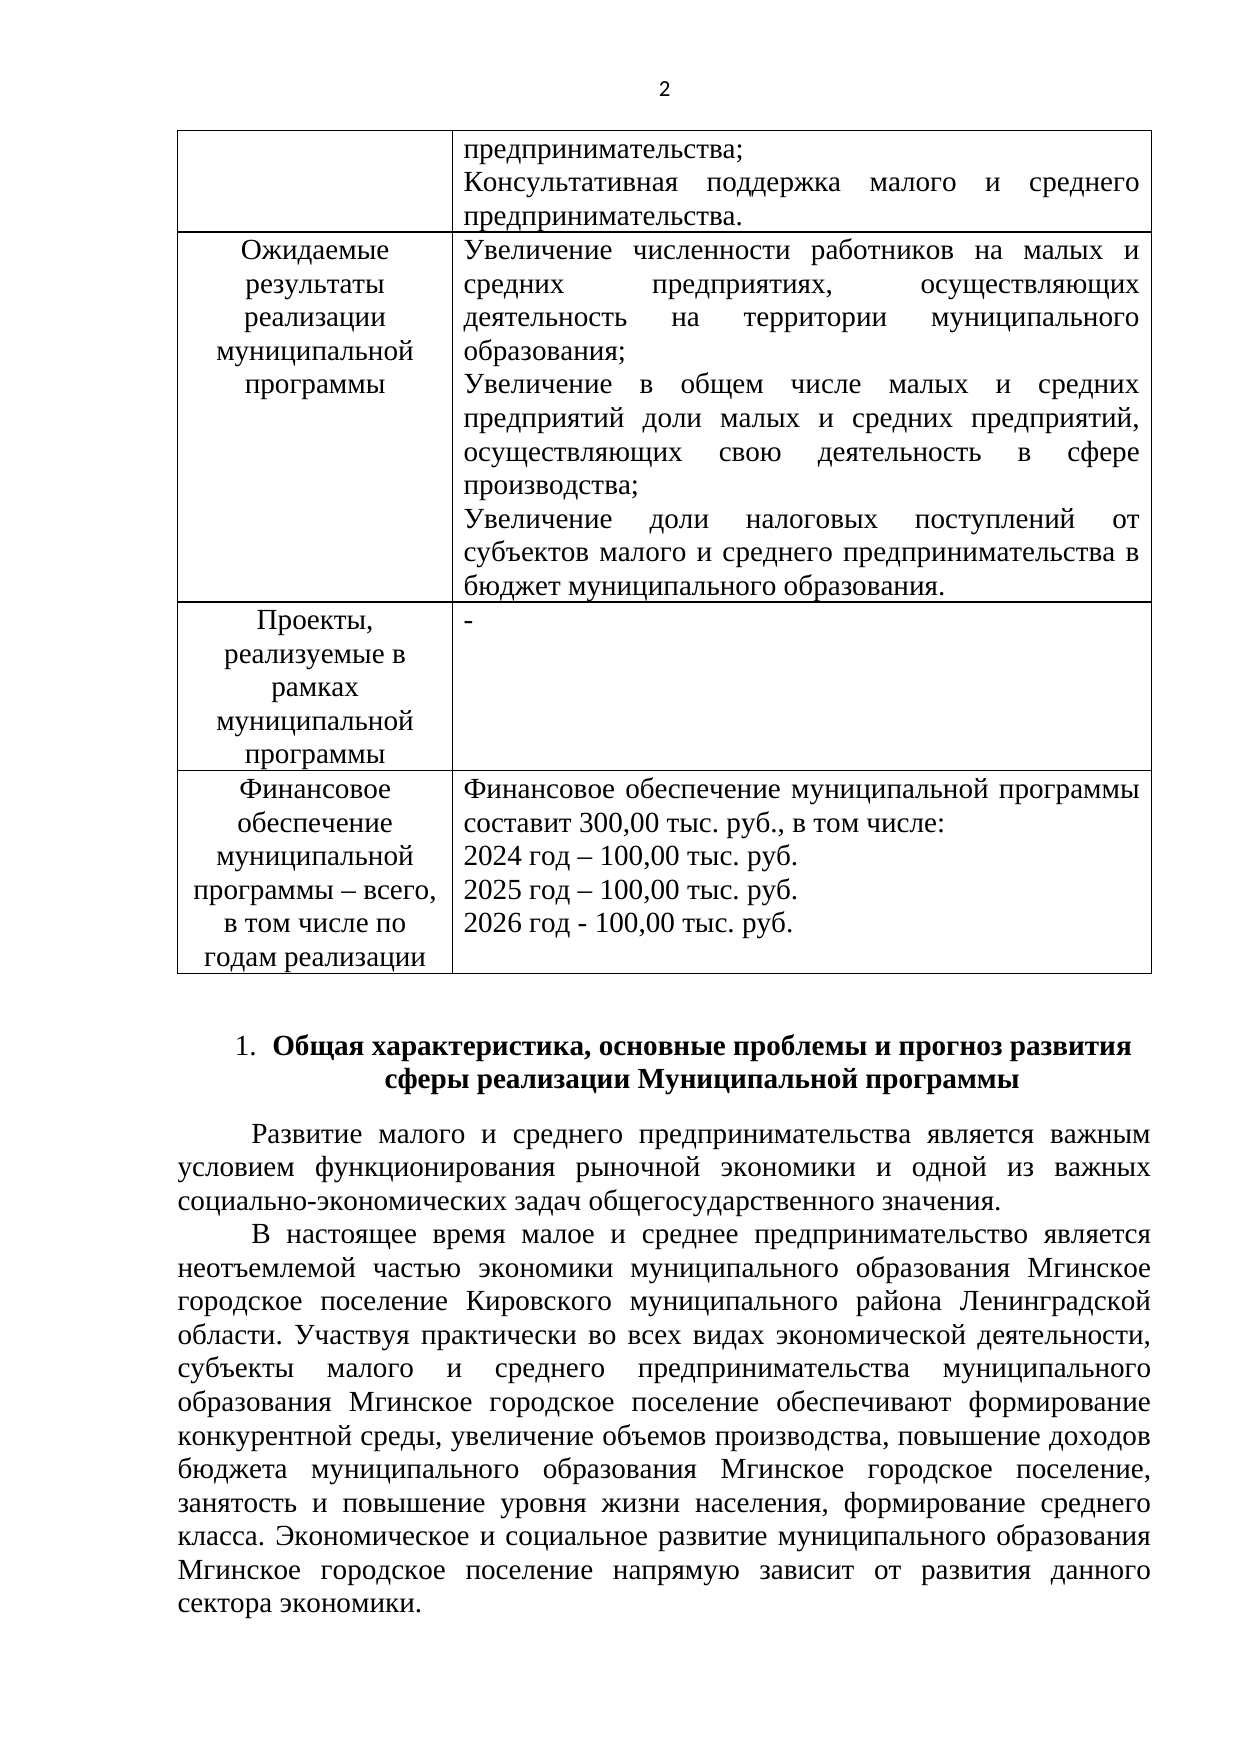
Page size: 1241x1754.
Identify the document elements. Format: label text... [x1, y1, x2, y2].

table_cell Финансовое обеспечение муниципальной программы – всего, в том числе по годам реализации [178, 771, 452, 972]
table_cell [453, 131, 1151, 231]
text В настоящее время малое и среднее предпринимательство является неотъемлемой частью экономики муниципального образования Мгинское городское поселение Кировского муниципального района Ленинградской области. Участвуя практически во всех видах экономической деятельности, субъекты малого и среднего предпринимательства муниципального образования Мгинское городское поселение обеспечивают формирование конкурентной среды, увеличение объемов производства, повышение доходов бюджета муниципального образования Мгинское городское поселение, занятость и повышение уровня жизни населения, формирование среднего класса. Экономическое и социальное развитие муниципального образования Мгинское городское поселение напрямую зависит от развития данного сектора экономики. [177, 1216, 1152, 1619]
table_cell Ожидаемые результаты реализации муниципальной программы [178, 233, 452, 601]
table_cell - [453, 603, 1151, 770]
table_cell Финансовое обеспечение муниципальной программы составит 300,00 тыс. руб., в том числе: 2024 год – 100,00 тыс. руб. 2025 год – 100,00 тыс. руб. 2026 год - 100,00 тыс. руб. [453, 771, 1151, 972]
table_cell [178, 131, 452, 231]
text Развитие малого и среднего предпринимательства является важным условием функционирования рыночной экономики и одной из важных социально-экономических задач общегосударственного значения. [177, 1116, 1152, 1216]
table_cell Увеличение численности работников на малых и средних предприятиях, осуществляющих деятельность на территории муниципального образования; Увеличение в общем числе малых и средних предприятий доли малых и средних предприятий, осуществляющих свою деятельность в сфере производства; Увеличение доли налоговых поступлений от субъектов малого и среднего предпринимательства в бюджет муниципального образования. [453, 233, 1151, 601]
list Общая характеристика, основные проблемы и прогноз развития сферы реализации Муниципальной программы [215, 1028, 1152, 1095]
table_cell Проекты, реализуемые в рамках муниципальной программы [178, 603, 452, 770]
